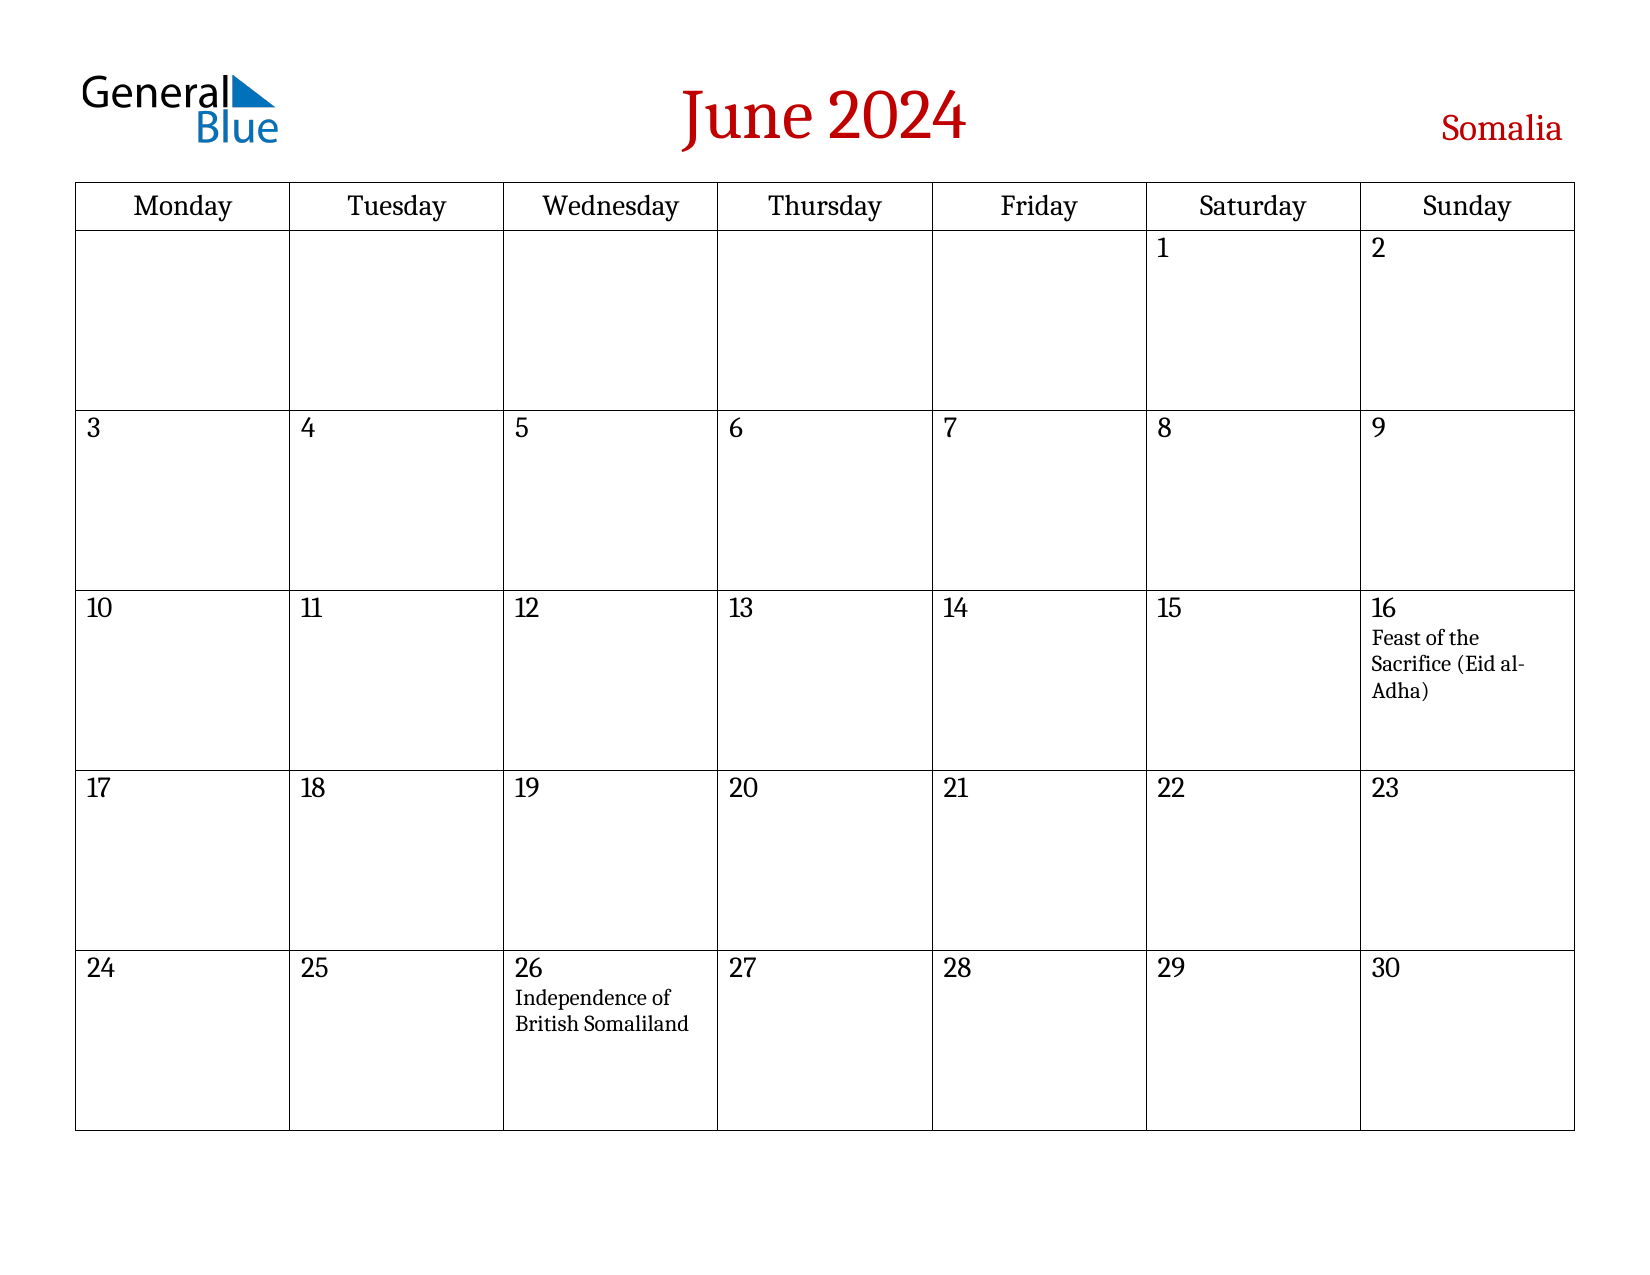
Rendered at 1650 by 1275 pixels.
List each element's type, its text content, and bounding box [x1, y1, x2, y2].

table_cell 26 [504, 951, 717, 985]
table_cell 21 [933, 771, 1146, 805]
table_cell Feast of the Sacrifice (Eid al-Adha) [1361, 625, 1574, 770]
table_cell [290, 231, 503, 264]
table_cell 16 [1361, 591, 1574, 625]
table_cell [290, 625, 503, 770]
table_cell 19 [504, 771, 717, 805]
table_cell 5 [504, 411, 717, 444]
table_cell [504, 445, 717, 590]
table_cell 24 [76, 951, 289, 985]
table_cell 10 [76, 591, 289, 625]
table_cell [504, 265, 717, 410]
table_header Somalia [1146, 75, 1574, 182]
table_cell Tuesday [290, 183, 503, 230]
table_cell 6 [718, 411, 932, 444]
table_cell 2 [1361, 231, 1574, 264]
table_cell [718, 805, 932, 950]
picture [82, 75, 278, 143]
table_cell 12 [504, 591, 717, 625]
table_cell [290, 265, 503, 410]
table_cell 4 [290, 411, 503, 444]
table_cell [933, 265, 1146, 410]
table_cell [76, 445, 289, 590]
table_cell 17 [76, 771, 289, 805]
table_cell Sunday [1361, 183, 1574, 230]
table_cell 3 [76, 411, 289, 444]
table_cell 9 [1361, 411, 1574, 444]
table_cell [1147, 265, 1360, 410]
table_cell 18 [290, 771, 503, 805]
table_header June 2024 [504, 75, 1146, 182]
table_cell Independence of British Somaliland [504, 985, 717, 1130]
table_cell Thursday [718, 183, 932, 230]
table_cell [504, 805, 717, 950]
table_cell [718, 265, 932, 410]
table_cell [76, 805, 289, 950]
table_cell [76, 985, 289, 1130]
table_cell [1361, 805, 1574, 950]
table_cell [76, 265, 289, 410]
table_cell 13 [718, 591, 932, 625]
table_cell [290, 445, 503, 590]
table_cell [933, 625, 1146, 770]
table_cell [933, 445, 1146, 590]
table_cell 20 [718, 771, 932, 805]
table_cell [1361, 985, 1574, 1130]
table_cell Friday [933, 183, 1146, 230]
table_cell [504, 231, 717, 264]
table_cell 28 [933, 951, 1146, 985]
table_cell 14 [933, 591, 1146, 625]
table_cell [933, 231, 1146, 264]
table_cell [1147, 625, 1360, 770]
table_cell [718, 231, 932, 264]
table_cell 30 [1361, 951, 1574, 985]
table_cell [1147, 445, 1360, 590]
table_cell 7 [933, 411, 1146, 444]
table_cell Wednesday [504, 183, 717, 230]
table_cell [1361, 445, 1574, 590]
table_cell [718, 625, 932, 770]
table_cell 11 [290, 591, 503, 625]
table_cell [1147, 985, 1360, 1130]
table_cell [933, 985, 1146, 1130]
table_cell [76, 231, 289, 264]
table_cell [1147, 805, 1360, 950]
table_cell [290, 805, 503, 950]
table_cell [504, 625, 717, 770]
table_cell 25 [290, 951, 503, 985]
table_cell [290, 985, 503, 1130]
table_cell Saturday [1147, 183, 1360, 230]
table_cell [718, 985, 932, 1130]
table_cell Monday [76, 183, 289, 230]
table_cell [718, 445, 932, 590]
table_cell 23 [1361, 771, 1574, 805]
table_cell 15 [1147, 591, 1360, 625]
table_header [76, 75, 503, 182]
table_cell 1 [1147, 231, 1360, 264]
table_cell 29 [1147, 951, 1360, 985]
table_cell [933, 805, 1146, 950]
table_cell 27 [718, 951, 932, 985]
table_cell 8 [1147, 411, 1360, 444]
table_cell [1361, 265, 1574, 410]
table_cell [76, 625, 289, 770]
table_cell 22 [1147, 771, 1360, 805]
